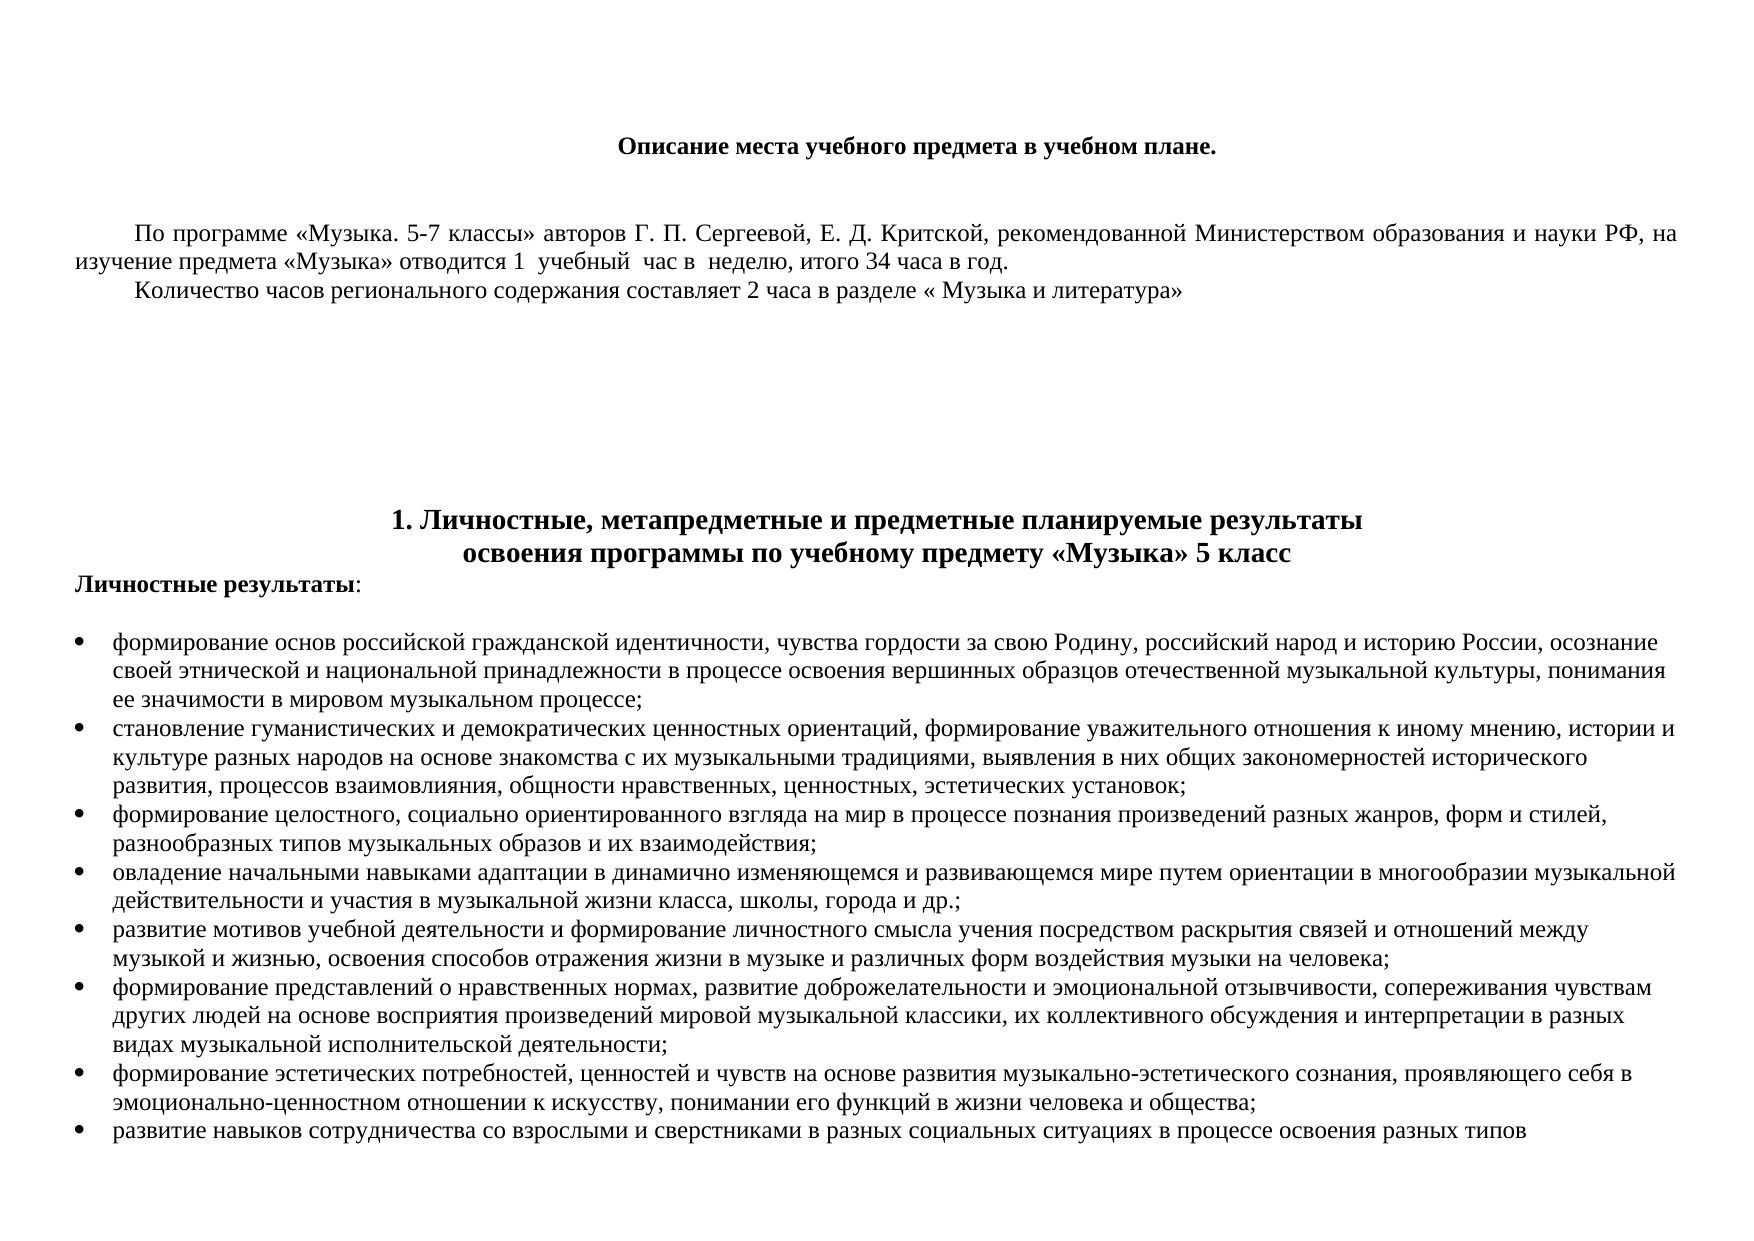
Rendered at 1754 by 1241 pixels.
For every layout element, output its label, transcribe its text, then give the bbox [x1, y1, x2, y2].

list формирование эстетических потребностей, ценностей и чувств на основе развития музыкально-эстетического сознания, проявляющего себя в эмоционально-ценностном отношении к искусству, понимании его функций в жизни человека и общества; [75, 1058, 1679, 1115]
list формирование основ российской гражданской идентичности, чувства гордости за свою Родину, российский народ и историю России, осознание своей этнической и национальной принадлежности в процессе освоения вершинных образцов отечественной музыкальной культуры, понимания ее значимости в мировом музыкальном процессе; [75, 627, 1679, 713]
list овладение начальными навыками адаптации в динамично изменяющемся и развивающемся мире путем ориентации в многообразии музыкальной действительности и участия в музыкальной жизни класса, школы, города и др.; [75, 857, 1679, 914]
list формирование представлений о нравственных нормах, развитие доброжелательности и эмоциональной отзывчивости, сопереживания чувствам других людей на основе восприятия произведений мировой музыкальной классики, их коллективного обсуждения и интерпретации в разных видах музыкальной исполнительской деятельности; [75, 972, 1679, 1058]
text Личностные результаты: [75, 569, 1679, 598]
text Описание места учебного предмета в учебном плане. [75, 131, 1679, 160]
list развитие мотивов учебной деятельности и формирование личностного смысла учения посредством раскрытия связей и отношений между музыкой и жизнью, освоения способов отражения жизни в музыке и различных форм воздействия музыки на человека; [75, 914, 1679, 972]
text Количество часов регионального содержания составляет 2 часа в разделе « Музыка и литература» [75, 275, 1679, 304]
list становление гуманистических и демократических ценностных ориентаций, формирование уважительного отношения к иному мнению, истории и культуре разных народов на основе знакомства с их музыкальными традициями, выявления в них общих закономерностей исторического развития, процессов взаимовлияния, общности нравственных, ценностных, эстетических установок; [75, 713, 1679, 799]
text 1. Личностные, метапредметные и предметные планируемые результаты [75, 502, 1679, 536]
text освоения программы по учебному предмету «Музыка» 5 класс [75, 536, 1679, 569]
list формирование целостного, социально ориентированного взгляда на мир в процессе познания произведений разных жанров, форм и стилей, разнообразных типов музыкальных образов и их взаимодействия; [75, 799, 1679, 857]
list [75, 1115, 1679, 1144]
text По программе «Музыка. 5-7 классы» авторов Г. П. Сергеевой, Е. Д. Критской, рекомендованной Министерством образования и науки РФ, на изучение предмета «Музыка» отводится 1 учебный час в неделю, итого 34 часа в год. [75, 218, 1679, 275]
